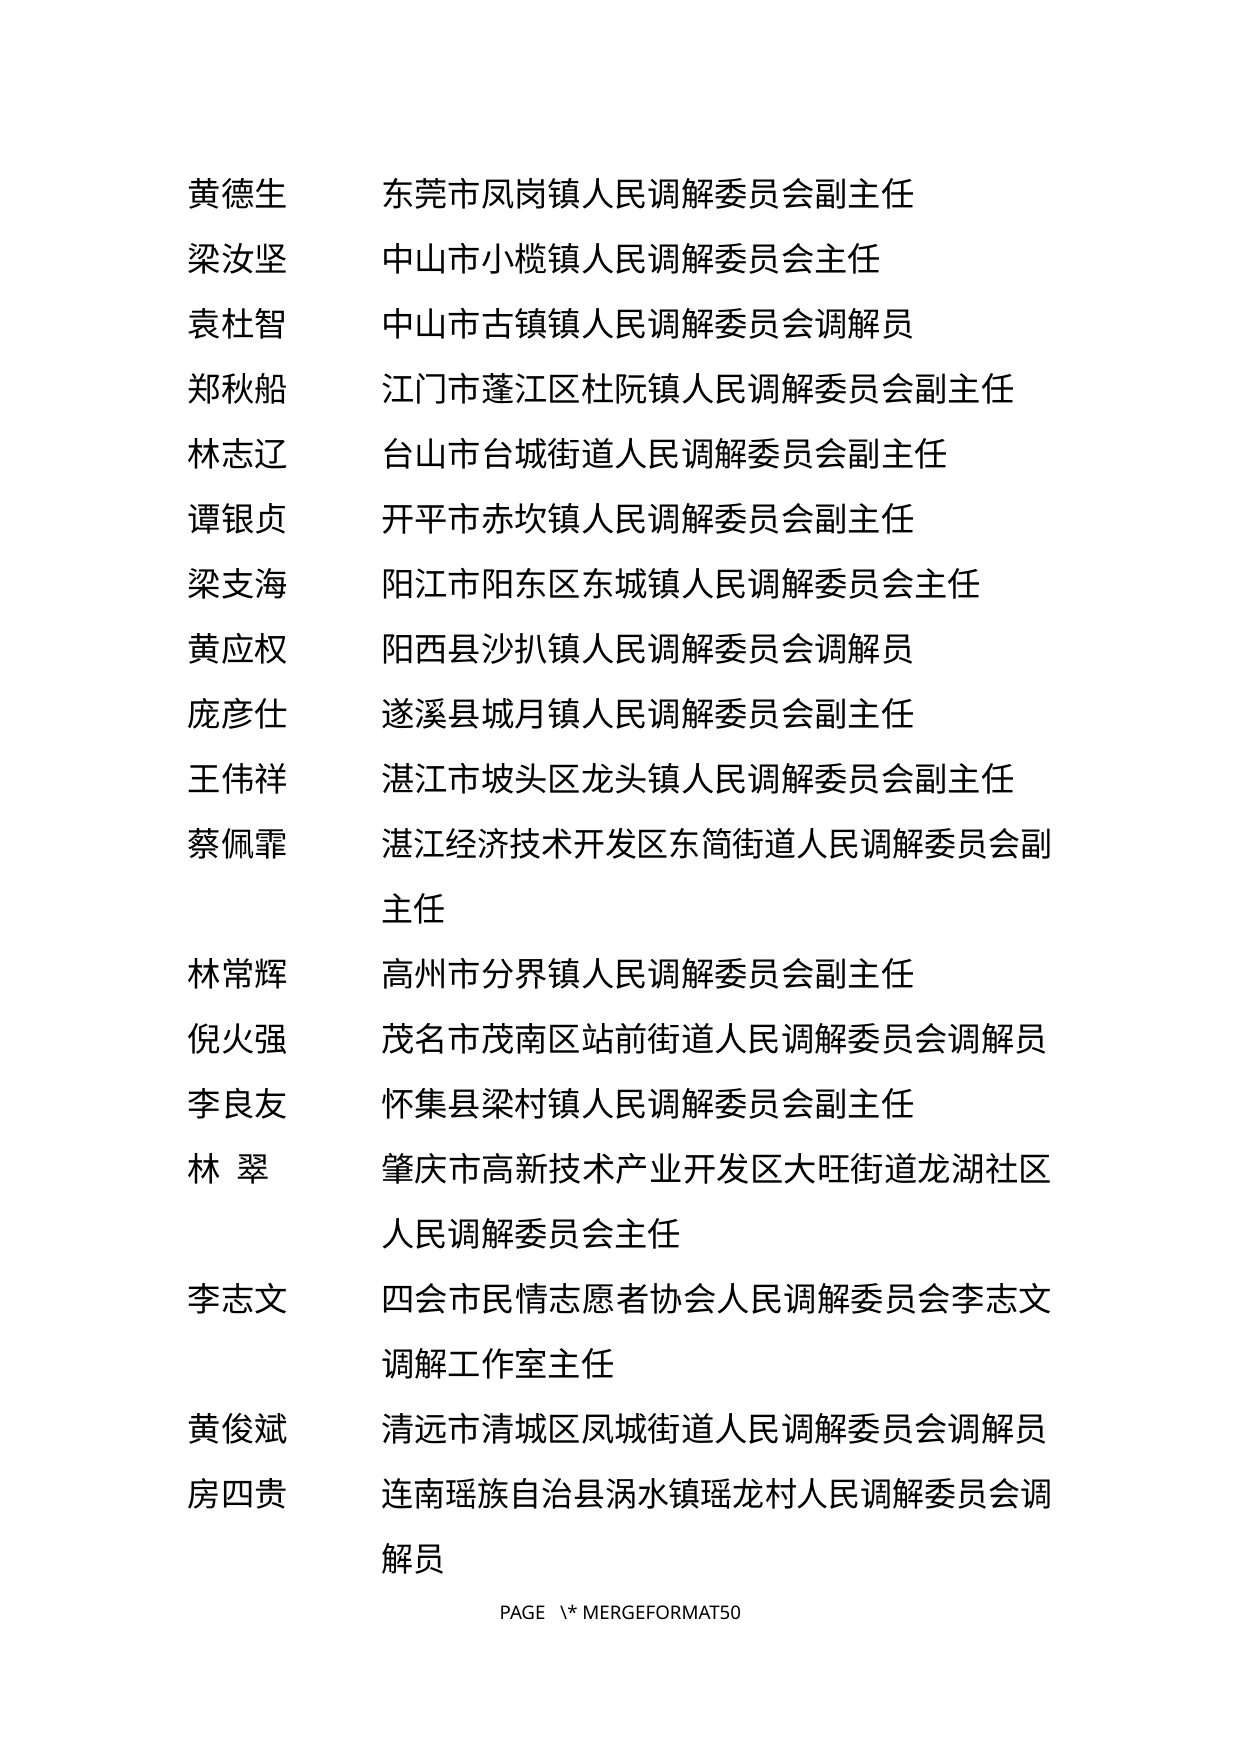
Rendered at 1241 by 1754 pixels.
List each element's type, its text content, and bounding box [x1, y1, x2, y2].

table_cell 梁汝坚 [176, 225, 370, 290]
table_cell 湛江市坡头区龙头镇人民调解委员会副主任 [370, 745, 1064, 810]
table_cell 四会市民情志愿者协会人民调解委员会李志文调解工作室主任 [370, 1265, 1064, 1395]
table_cell 庞彦仕 [176, 680, 370, 745]
table_cell 怀集县梁村镇人民调解委员会副主任 [370, 1070, 1064, 1135]
table_cell 林常辉 [176, 940, 370, 1005]
table_cell 台山市台城街道人民调解委员会副主任 [370, 420, 1064, 485]
table_cell 袁杜智 [176, 290, 370, 355]
table_cell 东莞市凤岗镇人民调解委员会副主任 [370, 160, 1064, 225]
table_cell 连南瑶族自治县涡水镇瑶龙村人民调解委员会调解员 [370, 1460, 1064, 1590]
table_cell 房四贵 [176, 1460, 370, 1590]
table_cell 阳西县沙扒镇人民调解委员会调解员 [370, 615, 1064, 680]
table_cell 梁支海 [176, 550, 370, 615]
table_cell 高州市分界镇人民调解委员会副主任 [370, 940, 1064, 1005]
table_cell 茂名市茂南区站前街道人民调解委员会调解员 [370, 1005, 1064, 1070]
table_cell 黄德生 [176, 160, 370, 225]
table_cell 林 翠 [176, 1135, 370, 1265]
table_cell 谭银贞 [176, 485, 370, 550]
table_cell 中山市小榄镇人民调解委员会主任 [370, 225, 1064, 290]
table_cell 清远市清城区凤城街道人民调解委员会调解员 [370, 1395, 1064, 1460]
table_cell 开平市赤坎镇人民调解委员会副主任 [370, 485, 1064, 550]
table_cell 阳江市阳东区东城镇人民调解委员会主任 [370, 550, 1064, 615]
table_cell 林志辽 [176, 420, 370, 485]
table_cell 王伟祥 [176, 745, 370, 810]
table_cell 肇庆市高新技术产业开发区大旺街道龙湖社区人民调解委员会主任 [370, 1135, 1064, 1265]
table_cell 江门市蓬江区杜阮镇人民调解委员会副主任 [370, 355, 1064, 420]
table_cell 郑秋船 [176, 355, 370, 420]
table_cell 遂溪县城月镇人民调解委员会副主任 [370, 680, 1064, 745]
table_cell 黄俊斌 [176, 1395, 370, 1460]
table_cell 黄应权 [176, 615, 370, 680]
table_cell 李良友 [176, 1070, 370, 1135]
table_cell 蔡佩霏 [176, 810, 370, 940]
table_cell 湛江经济技术开发区东简街道人民调解委员会副主任 [370, 810, 1064, 940]
table_cell 李志文 [176, 1265, 370, 1395]
table_cell 中山市古镇镇人民调解委员会调解员 [370, 290, 1064, 355]
table_cell 倪火强 [176, 1005, 370, 1070]
